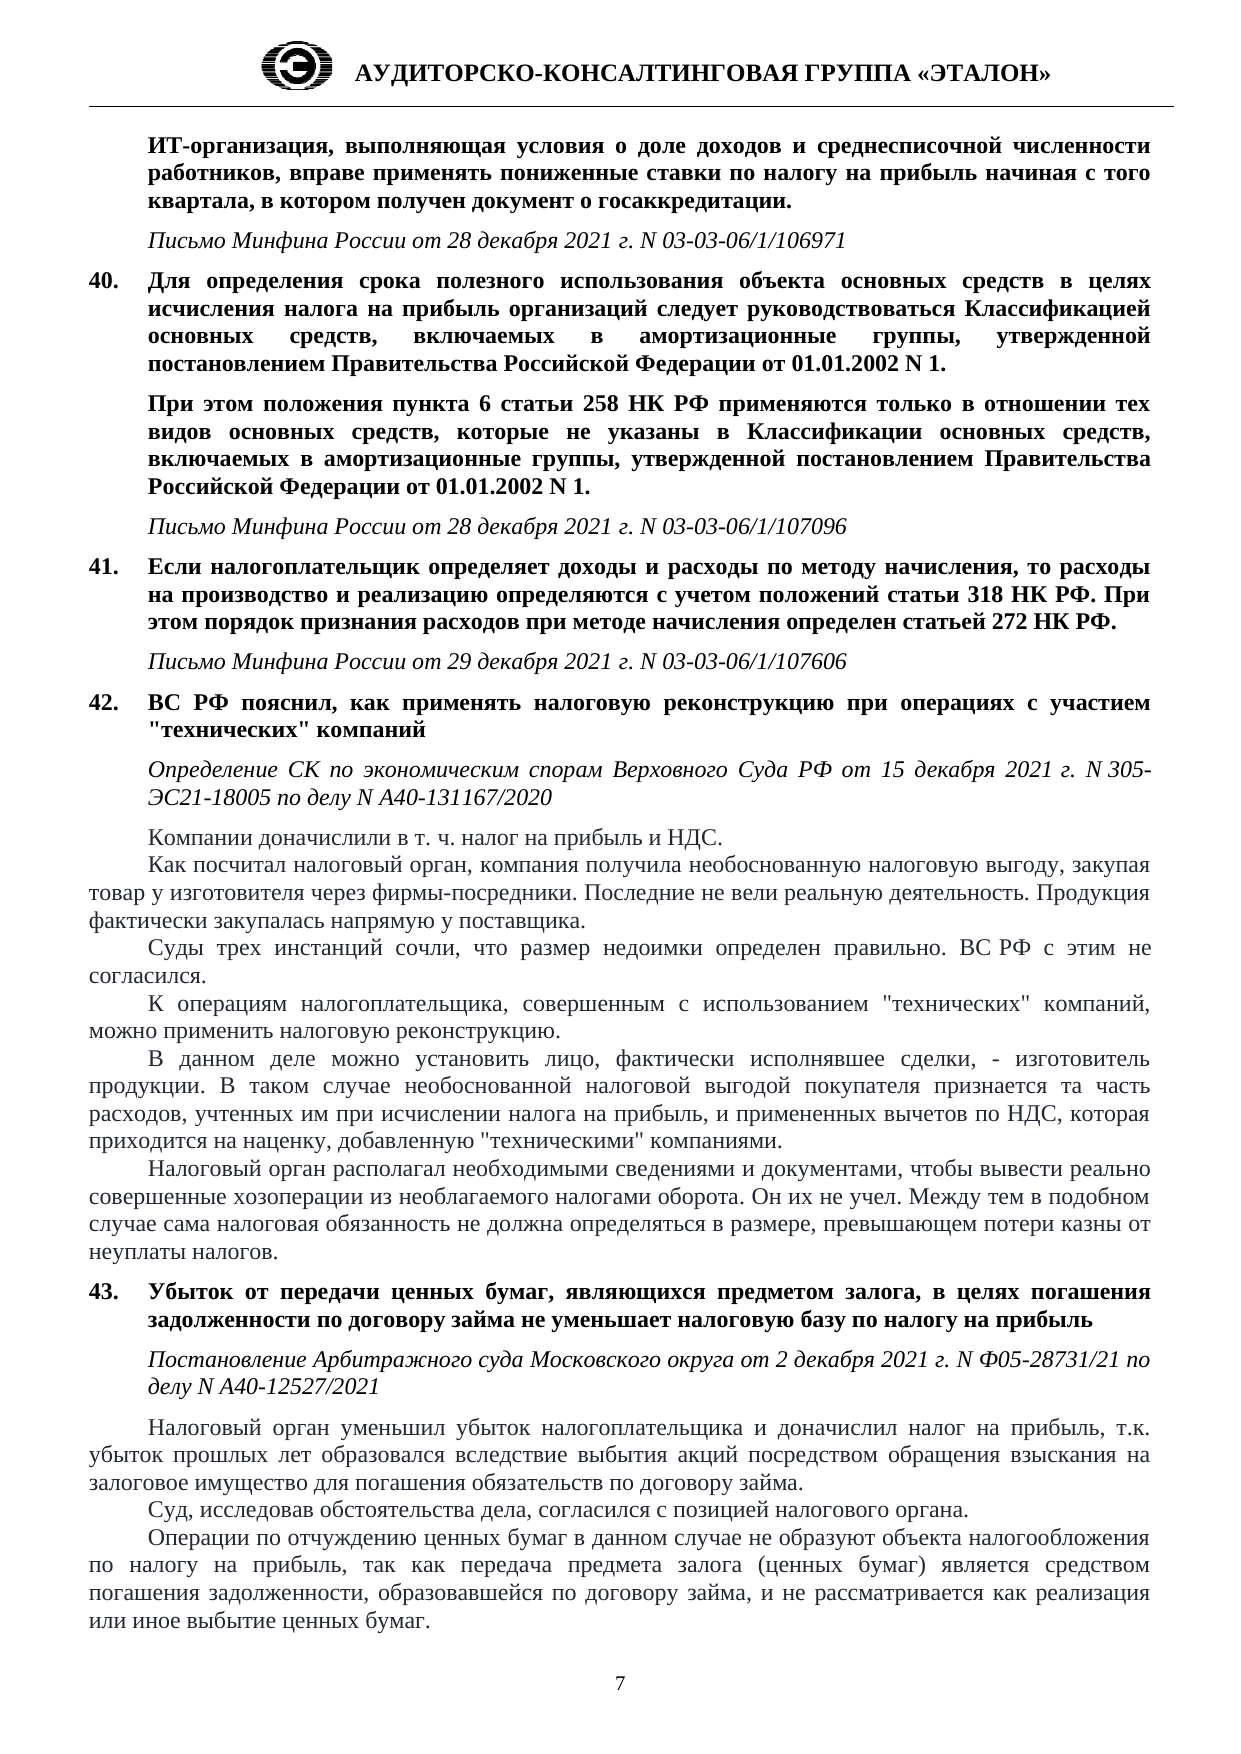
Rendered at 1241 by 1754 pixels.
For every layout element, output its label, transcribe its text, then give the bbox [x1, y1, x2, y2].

text При этом положения пункта 6 статьи 258 НК РФ применяются только в отношении тех видов основных средств, которые не указаны в Классификации основных средств, включаемых в амортизационные группы, утвержденной постановлением Правительства Российской Федерации от 01.01.2002 N 1. [148, 389, 1152, 499]
text Письмо Минфина России от 28 декабря 2021 г. N 03-03-06/1/107096 [148, 512, 1152, 539]
list Если налогоплательщик определяет доходы и расходы по методу начисления, то расходы на производство и реализацию определяются с учетом положений статьи 318 НК РФ. При этом порядок признания расходов при методе начисления определен статьей 272 НК РФ. [89, 552, 1152, 635]
text Налоговый орган располагал необходимыми сведениями и документами, чтобы вывести реально совершенные хозоперации из необлагаемого налогами оборота. Он их не учел. Между тем в подобном случае сама налоговая обязанность не должна определяться в размере, превышающем потери казны от неуплаты налогов. [89, 1154, 1152, 1264]
text Постановление Арбитражного суда Московского округа от 2 декабря 2021 г. N Ф05-28731/21 по делу N А40-12527/2021 [148, 1345, 1152, 1400]
text ИТ-организация, выполняющая условия о доле доходов и среднесписочной численности работников, вправе применять пониженные ставки по налогу на прибыль начиная с того квартала, в котором получен документ о госаккредитации. [148, 131, 1152, 213]
text Письмо Минфина России от 28 декабря 2021 г. N 03-03-06/1/106971 [148, 226, 1152, 254]
text Как посчитал налоговый орган, компания получила необоснованную налоговую выгоду, закупая товар у изготовителя через фирмы-посредники. Последние не вели реальную деятельность. Продукция фактически закупалась напрямую у поставщика. [89, 851, 1152, 933]
text Суд, исследовав обстоятельства дела, согласился с позицией налогового органа. [89, 1495, 1152, 1523]
text В данном деле можно установить лицо, фактически исполнявшее сделки, - изготовитель продукции. В таком случае необоснованной налоговой выгодой покупателя признается та часть расходов, учтенных им при исчислении налога на прибыль, и примененных вычетов по НДС, которая приходится на наценку, добавленную "техническими" компаниями. [89, 1044, 1152, 1154]
list Для определения срока полезного использования объекта основных средств в целях исчисления налога на прибыль организаций следует руководствоваться Классификацией основных средств, включаемых в амортизационные группы, утвержденной постановлением Правительства Российской Федерации от 01.01.2002 N 1. [89, 266, 1152, 377]
text Письмо Минфина России от 29 декабря 2021 г. N 03-03-06/1/107606 [148, 647, 1152, 675]
text К операциям налогоплательщика, совершенным с использованием "технических" компаний, можно применить налоговую реконструкцию. [89, 988, 1152, 1044]
text Определение СК по экономическим спорам Верховного Суда РФ от 15 декабря 2021 г. N 305-ЭС21-18005 по делу N А40-131167/2020 [148, 755, 1152, 810]
text Суды трех инстанций сочли, что размер недоимки определен правильно. ВС РФ с этим не согласился. [89, 933, 1152, 988]
text Компании доначислили в т. ч. налог на прибыль и НДС. [89, 823, 1152, 851]
text Налоговый орган уменьшил убыток налогоплательщика и доначислил налог на прибыль, т.к. убыток прошлых лет образовался вследствие выбытия акций посредством обращения взыскания на залоговое имущество для погашения обязательств по договору займа. [89, 1412, 1152, 1495]
list Убыток от передачи ценных бумаг, являющихся предметом залога, в целях погашения задолженности по договору займа не уменьшает налоговую базу по налогу на прибыль [89, 1277, 1152, 1332]
list ВС РФ пояснил, как применять налоговую реконструкцию при операциях с участием "технических" компаний [89, 687, 1152, 743]
text Операции по отчуждению ценных бумаг в данном случае не образуют объекта налогообложения по налогу на прибыль, так как передача предмета залога (ценных бумаг) является средством погашения задолженности, образовавшейся по договору займа, и не рассматривается как реализация или иное выбытие ценных бумаг. [89, 1523, 1152, 1633]
